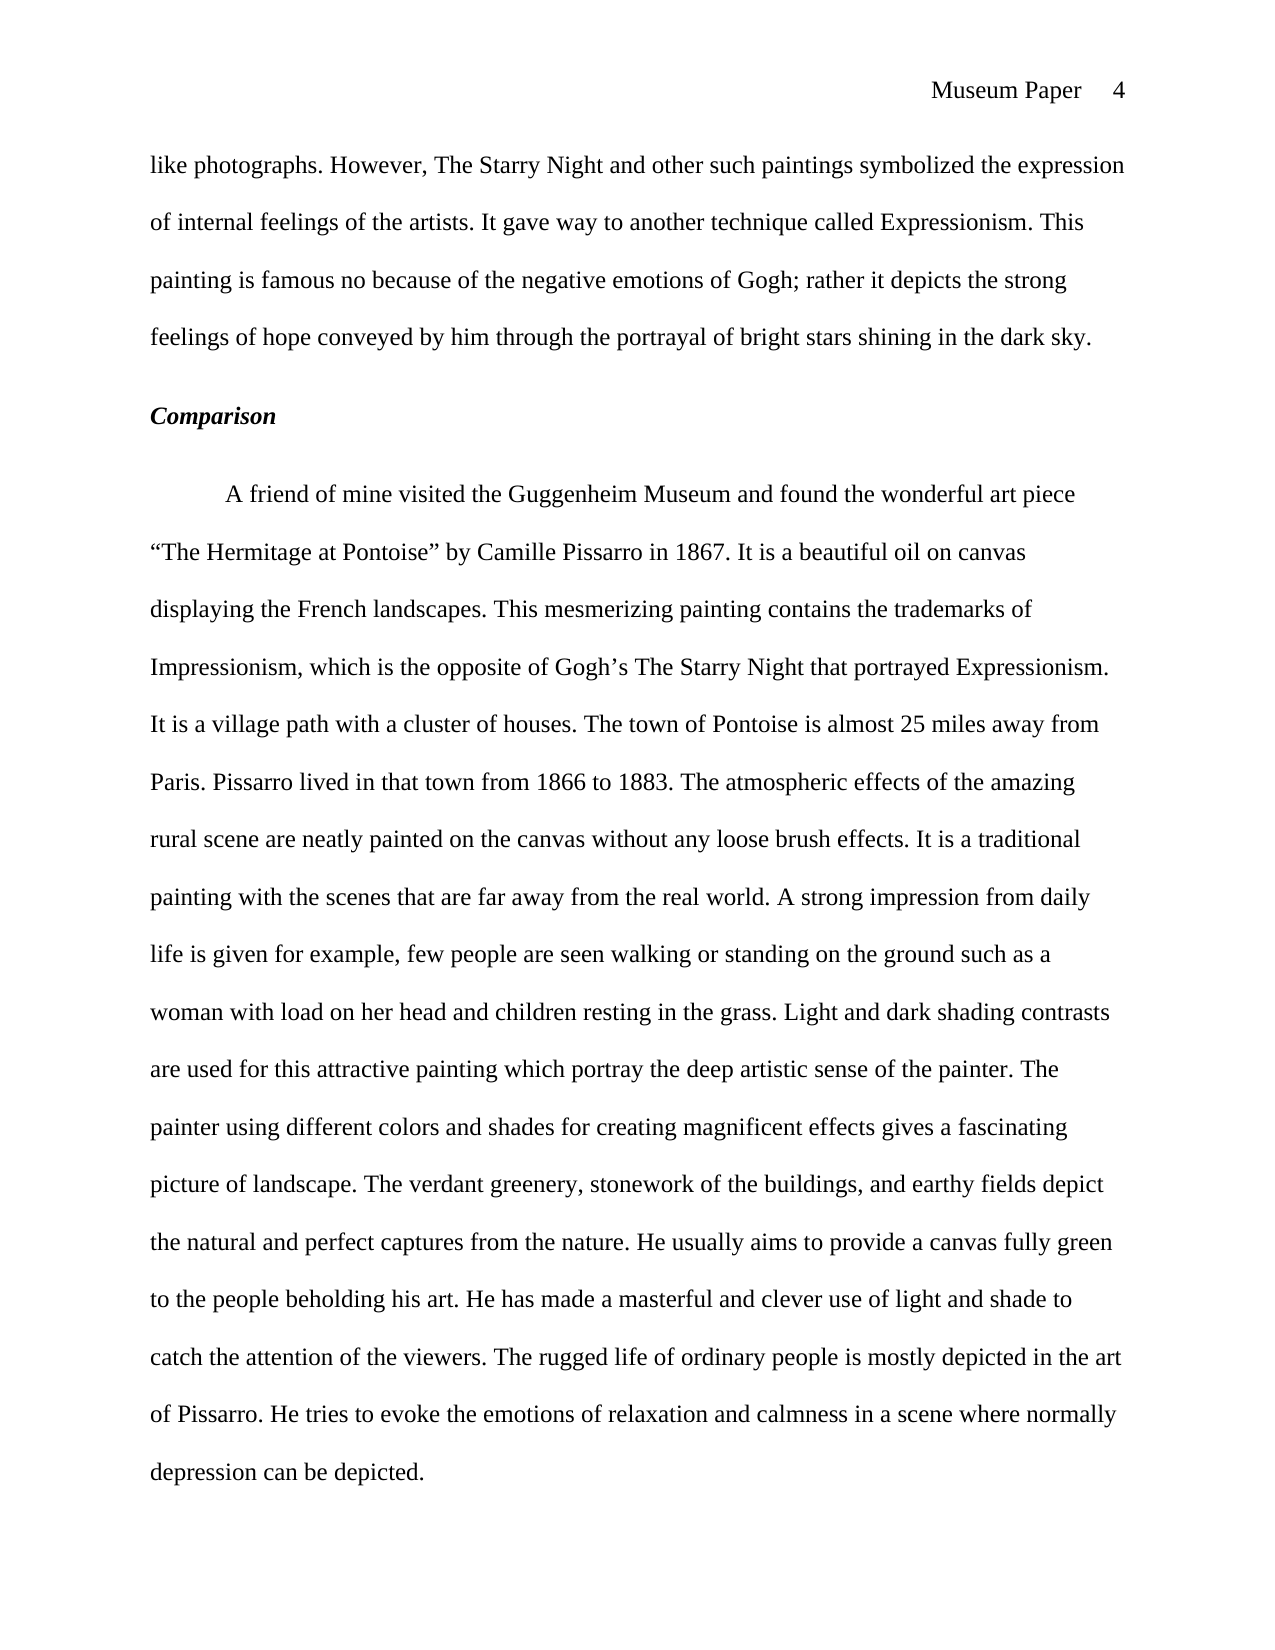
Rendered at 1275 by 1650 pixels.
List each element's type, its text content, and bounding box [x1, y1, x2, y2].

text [150, 150, 1125, 351]
text A friend of mine visited the Guggenheim Museum and found the wonderful art piece “The Hermitage at Pontoise” by Camille Pissarro in 1867. It is a beautiful oil on canvas displaying the French landscapes. This mesmerizing painting contains the trademarks of Impressionism, which is the opposite of Gogh’s The Starry Night that portrayed Expressionism. It is a village path with a cluster of houses. The town of Pontoise is almost 25 miles away from Paris. Pissarro lived in that town from 1866 to 1883. The atmospheric effects of the amazing rural scene are neatly painted on the canvas without any loose brush effects. It is a traditional painting with the scenes that are far away from the real world. A strong impression from daily life is given for example, few people are seen walking or standing on the ground such as a woman with load on her head and children resting in the grass. Light and dark shading contrasts are used for this attractive painting which portray the deep artistic sense of the painter. The painter using different colors and shades for creating magnificent effects gives a fascinating picture of landscape. The verdant greenery, stonework of the buildings, and earthy fields depict the natural and perfect captures from the nature. He usually aims to provide a canvas fully green to the people beholding his art. He has made a masterful and clever use of light and shade to catch the attention of the viewers. The rugged life of ordinary people is mostly depicted in the art of Pissarro. He tries to evoke the emotions of relaxation and calmness in a scene where normally depression can be depicted. [150, 479, 1125, 1485]
text Comparison [150, 401, 1125, 429]
